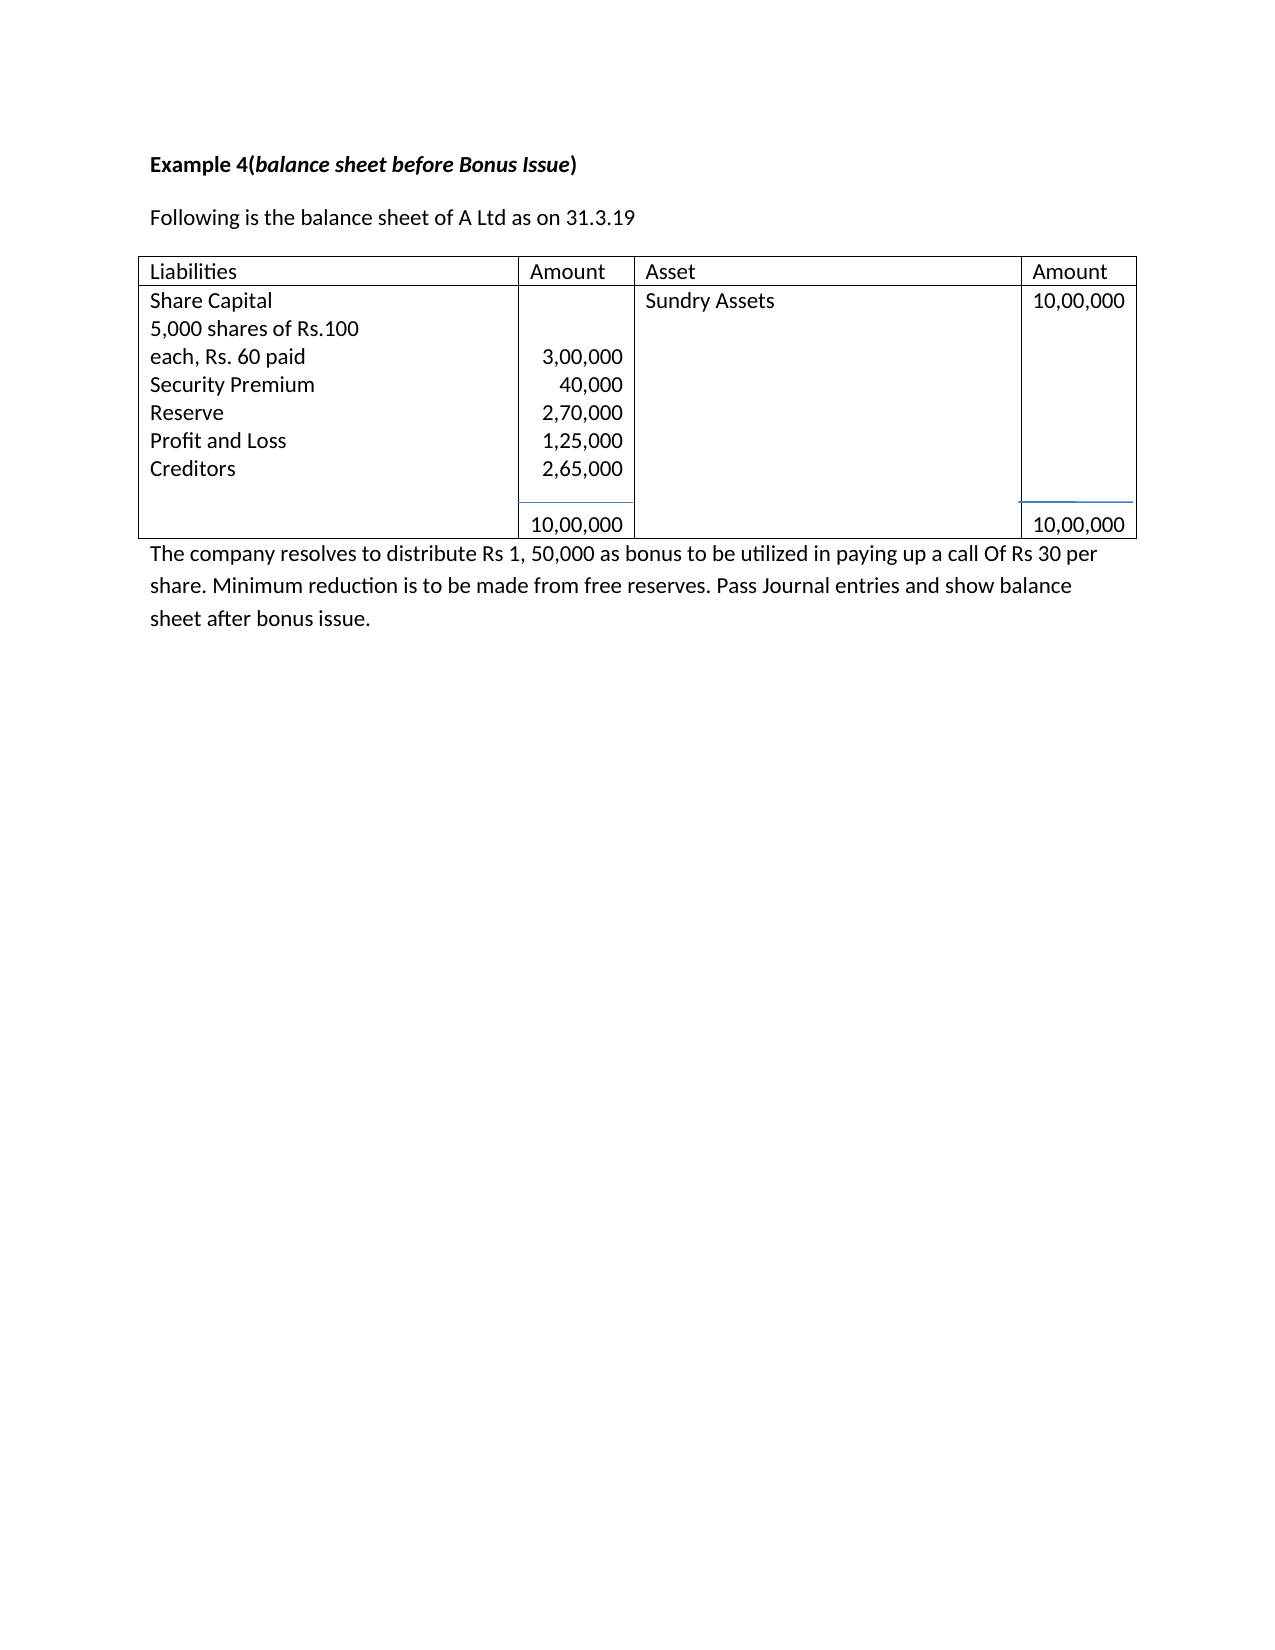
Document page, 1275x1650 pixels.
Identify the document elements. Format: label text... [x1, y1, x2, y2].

table_header Amount [519, 257, 634, 285]
table_header Asset [635, 257, 1021, 285]
table_header Liabilities [139, 257, 518, 285]
table_cell 10,00,000 10,00,000 [1022, 286, 1136, 538]
table_cell Share Capital 5,000 shares of Rs.100 each, Rs. 60 paid Security Premium Reserve Profit and Loss Creditors [139, 286, 518, 538]
table_cell 3,00,000 40,000 2,70,000 1,25,000 2,65,000 10,00,000 [519, 286, 634, 538]
text The company resolves to distribute Rs 1, 50,000 as bonus to be utilized in paying up a call Of Rs 30 per share. Minimum reduction is to be made from free reserves. Pass Journal entries and show balance sheet after bonus issue. [150, 539, 1125, 632]
text Example 4(balance sheet before Bonus Issue) [150, 150, 1125, 178]
table_cell Sundry Assets [635, 286, 1021, 538]
table_header Amount [1022, 257, 1136, 285]
text Following is the balance sheet of A Ltd as on 31.3.19 [150, 203, 1125, 231]
